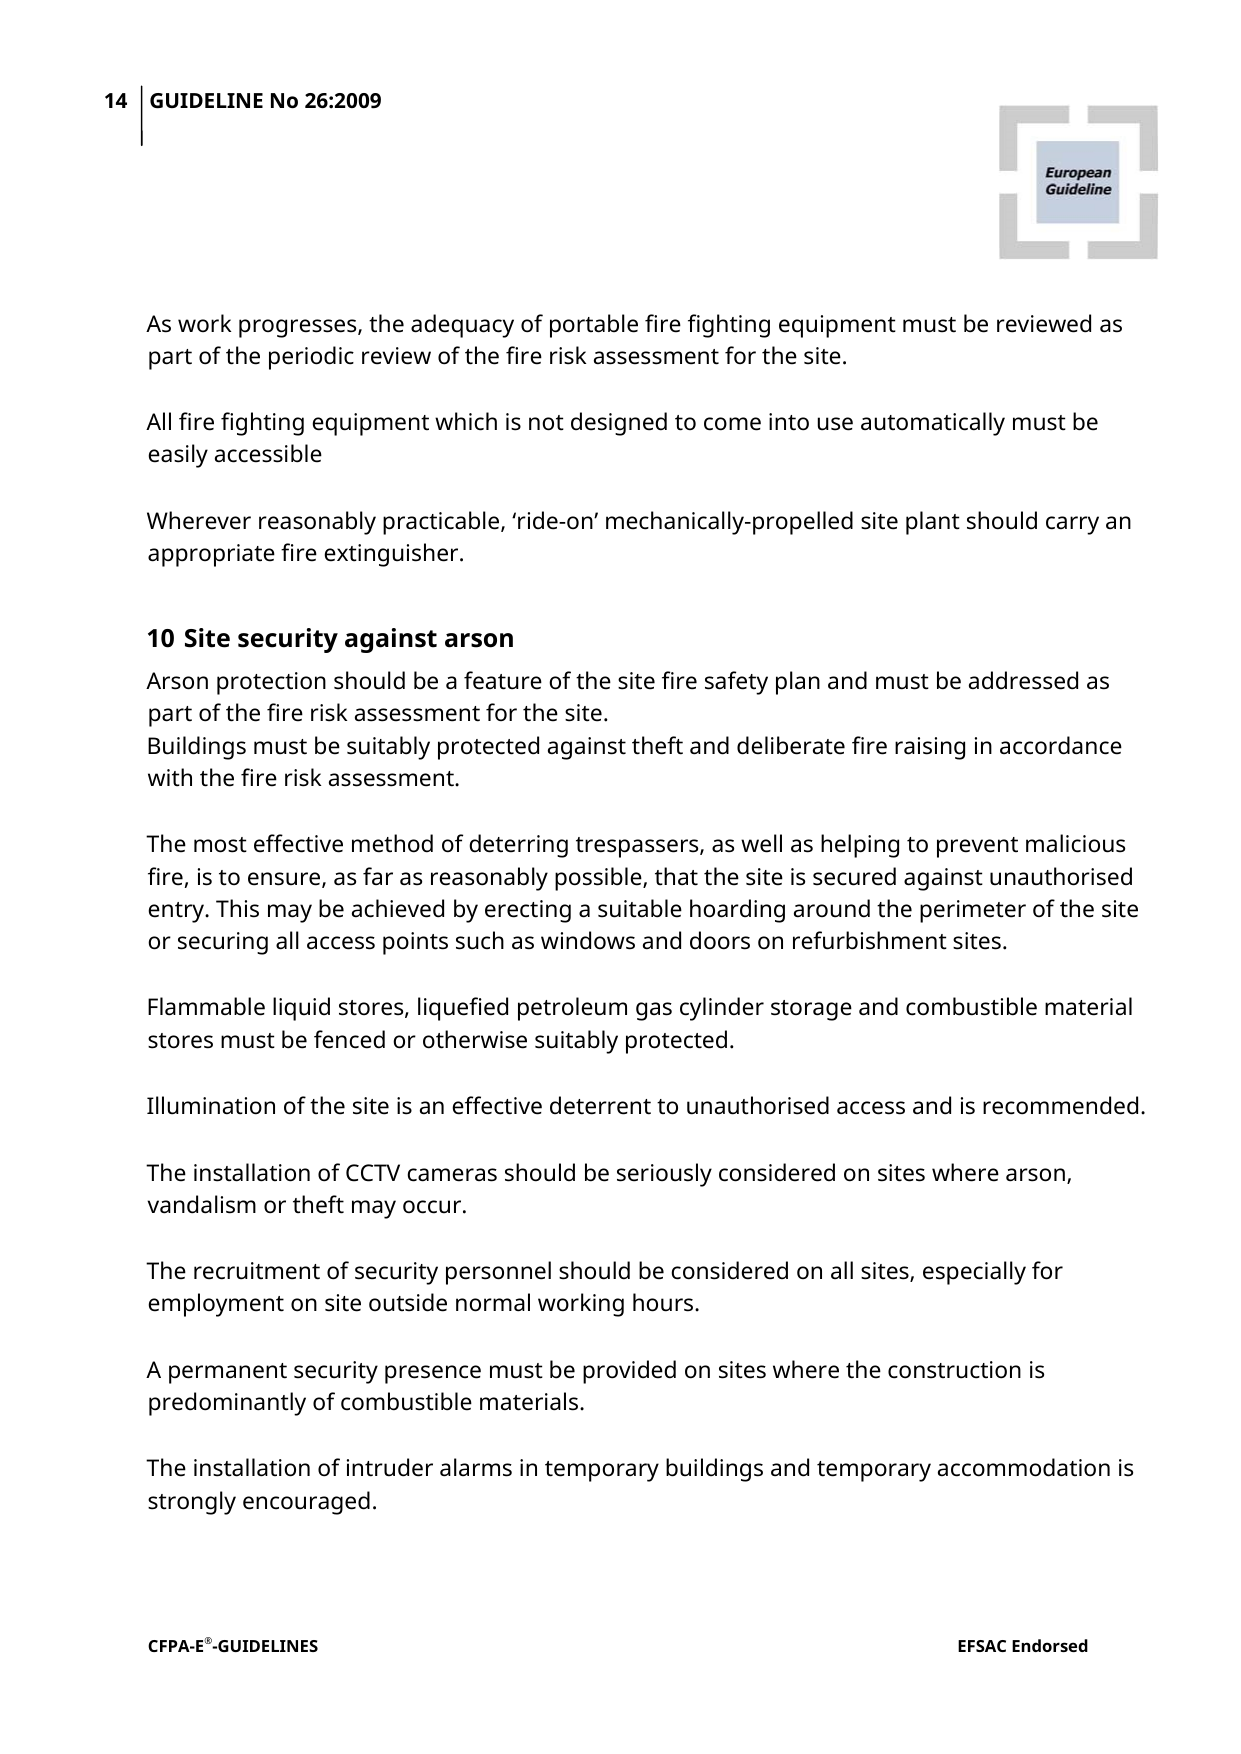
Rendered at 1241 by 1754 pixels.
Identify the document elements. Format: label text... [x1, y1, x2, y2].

text Buildings must be suitably protected against theft and deliberate fire raising in accordance with the fire risk assessment. [146, 730, 1151, 793]
picture [998, 104, 1159, 260]
text As work progresses, the adequacy of portable fire fighting equipment must be reviewed as part of the periodic review of the fire risk assessment for the site. [146, 307, 1151, 371]
text A permanent security presence must be provided on sites where the construction is predominantly of combustible materials. [146, 1354, 1151, 1417]
text The installation of CCTV cameras should be seriously considered on sites where arson, vandalism or theft may occur. [146, 1156, 1151, 1220]
text The most effective method of deterring trespassers, as well as helping to prevent malicious fire, is to ensure, as far as reasonably possible, that the site is secured against unauthorised entry. This may be achieved by erecting a suitable hoarding around the perimeter of the site or securing all access points such as windows and doors on refurbishment sites. [146, 828, 1151, 956]
text Arson protection should be a feature of the site fire safety plan and must be addressed as part of the fire risk assessment for the site. [146, 665, 1151, 728]
text Illumination of the site is an effective deterrent to unauthorised access and is recommended. [146, 1090, 1151, 1121]
text The recruitment of security personnel should be considered on all sites, especially for employment on site outside normal working hours. [146, 1255, 1151, 1318]
text The installation of intruder alarms in temporary buildings and temporary accommodation is strongly encouraged. [146, 1452, 1151, 1516]
text Wherever reasonably practicable, ‘ride-on’ mechanically-propelled site plant should carry an appropriate fire extinguisher. [146, 505, 1151, 568]
text Flammable liquid stores, liquefied petroleum gas cylinder storage and combustible material stores must be fenced or otherwise suitably protected. [146, 991, 1151, 1055]
subtitle Site security against arson [146, 620, 1144, 654]
text All fire fighting equipment which is not designed to come into use automatically must be easily accessible [146, 406, 1151, 469]
